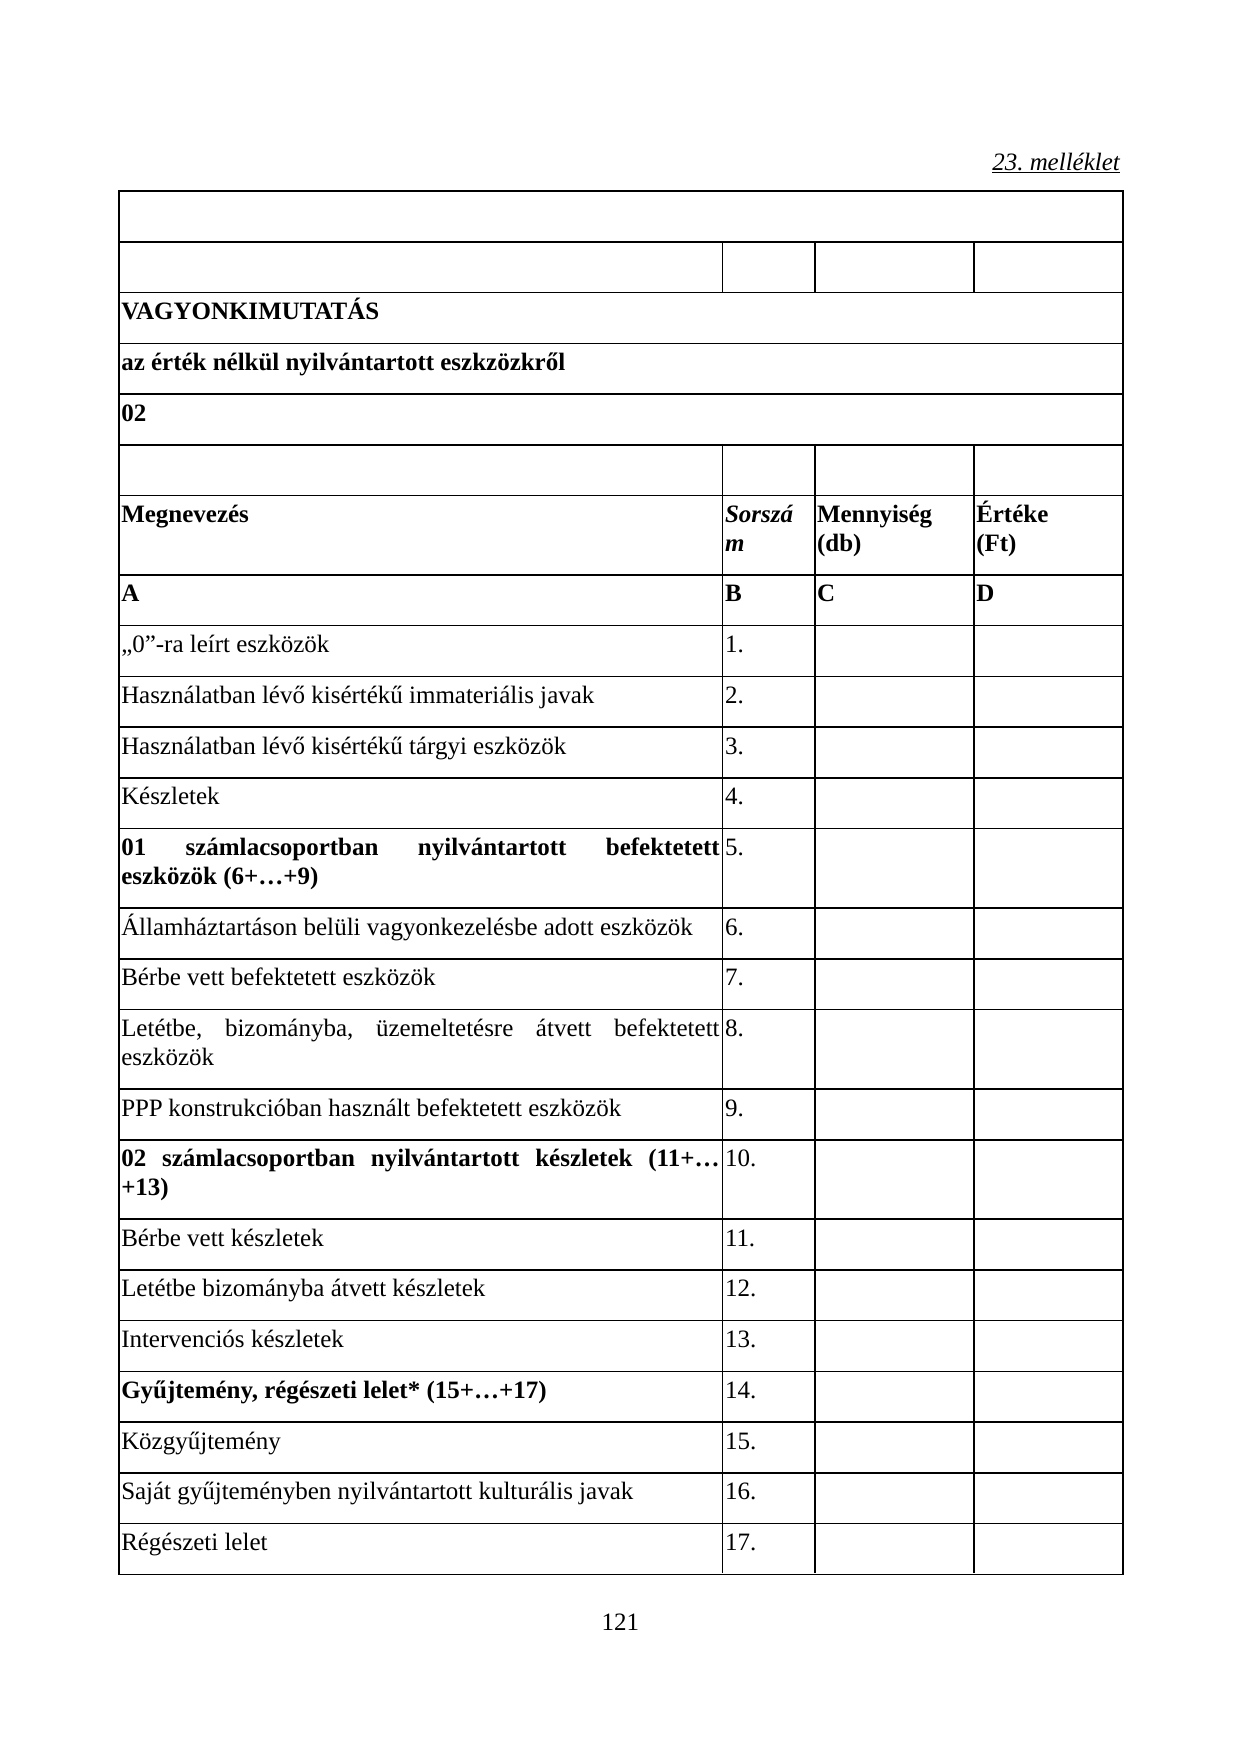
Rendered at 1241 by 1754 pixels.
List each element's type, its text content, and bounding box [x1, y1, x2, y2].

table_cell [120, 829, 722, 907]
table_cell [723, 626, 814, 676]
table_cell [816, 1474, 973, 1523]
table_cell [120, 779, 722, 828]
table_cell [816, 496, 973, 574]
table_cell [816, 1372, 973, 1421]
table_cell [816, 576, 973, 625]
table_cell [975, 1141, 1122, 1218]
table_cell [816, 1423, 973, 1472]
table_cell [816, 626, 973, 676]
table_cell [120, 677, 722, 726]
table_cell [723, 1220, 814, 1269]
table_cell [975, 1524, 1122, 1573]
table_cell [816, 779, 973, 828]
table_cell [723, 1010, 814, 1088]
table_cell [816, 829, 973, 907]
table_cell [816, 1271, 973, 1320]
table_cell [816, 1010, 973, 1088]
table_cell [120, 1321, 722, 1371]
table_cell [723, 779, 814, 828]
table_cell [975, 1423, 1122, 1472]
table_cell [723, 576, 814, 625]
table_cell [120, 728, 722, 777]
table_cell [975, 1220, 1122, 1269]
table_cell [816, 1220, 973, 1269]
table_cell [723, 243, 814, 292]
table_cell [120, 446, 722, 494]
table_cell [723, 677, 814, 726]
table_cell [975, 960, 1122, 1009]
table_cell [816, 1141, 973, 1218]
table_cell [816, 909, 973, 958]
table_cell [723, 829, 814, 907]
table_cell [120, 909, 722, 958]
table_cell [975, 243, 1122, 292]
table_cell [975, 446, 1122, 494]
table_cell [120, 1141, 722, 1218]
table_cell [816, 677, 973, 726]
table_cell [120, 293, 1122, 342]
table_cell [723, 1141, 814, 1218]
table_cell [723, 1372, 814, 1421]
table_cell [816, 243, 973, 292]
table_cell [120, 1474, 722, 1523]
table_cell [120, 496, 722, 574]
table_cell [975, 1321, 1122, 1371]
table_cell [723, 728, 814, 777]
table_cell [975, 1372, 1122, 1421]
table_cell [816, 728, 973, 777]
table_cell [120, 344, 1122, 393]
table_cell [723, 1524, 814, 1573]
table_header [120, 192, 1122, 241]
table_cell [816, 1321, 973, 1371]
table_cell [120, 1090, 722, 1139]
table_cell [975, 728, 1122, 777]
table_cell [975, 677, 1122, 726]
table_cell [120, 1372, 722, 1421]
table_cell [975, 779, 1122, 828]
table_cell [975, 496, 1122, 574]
text 23. melléklet [118, 147, 1122, 176]
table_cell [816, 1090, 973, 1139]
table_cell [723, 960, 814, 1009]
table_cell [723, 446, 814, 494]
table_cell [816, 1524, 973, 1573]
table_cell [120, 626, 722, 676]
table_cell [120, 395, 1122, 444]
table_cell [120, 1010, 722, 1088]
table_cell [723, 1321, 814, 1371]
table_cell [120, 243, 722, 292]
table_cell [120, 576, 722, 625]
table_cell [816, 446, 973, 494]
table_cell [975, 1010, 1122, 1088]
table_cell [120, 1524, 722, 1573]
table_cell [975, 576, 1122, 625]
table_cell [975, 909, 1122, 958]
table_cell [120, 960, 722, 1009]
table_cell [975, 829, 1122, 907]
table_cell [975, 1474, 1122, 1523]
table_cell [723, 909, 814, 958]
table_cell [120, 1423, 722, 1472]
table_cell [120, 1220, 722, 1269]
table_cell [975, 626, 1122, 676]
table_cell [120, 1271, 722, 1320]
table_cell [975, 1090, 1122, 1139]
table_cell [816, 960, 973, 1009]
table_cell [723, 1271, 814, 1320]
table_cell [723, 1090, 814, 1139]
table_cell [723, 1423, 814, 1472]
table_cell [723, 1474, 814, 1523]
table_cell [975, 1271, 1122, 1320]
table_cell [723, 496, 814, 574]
